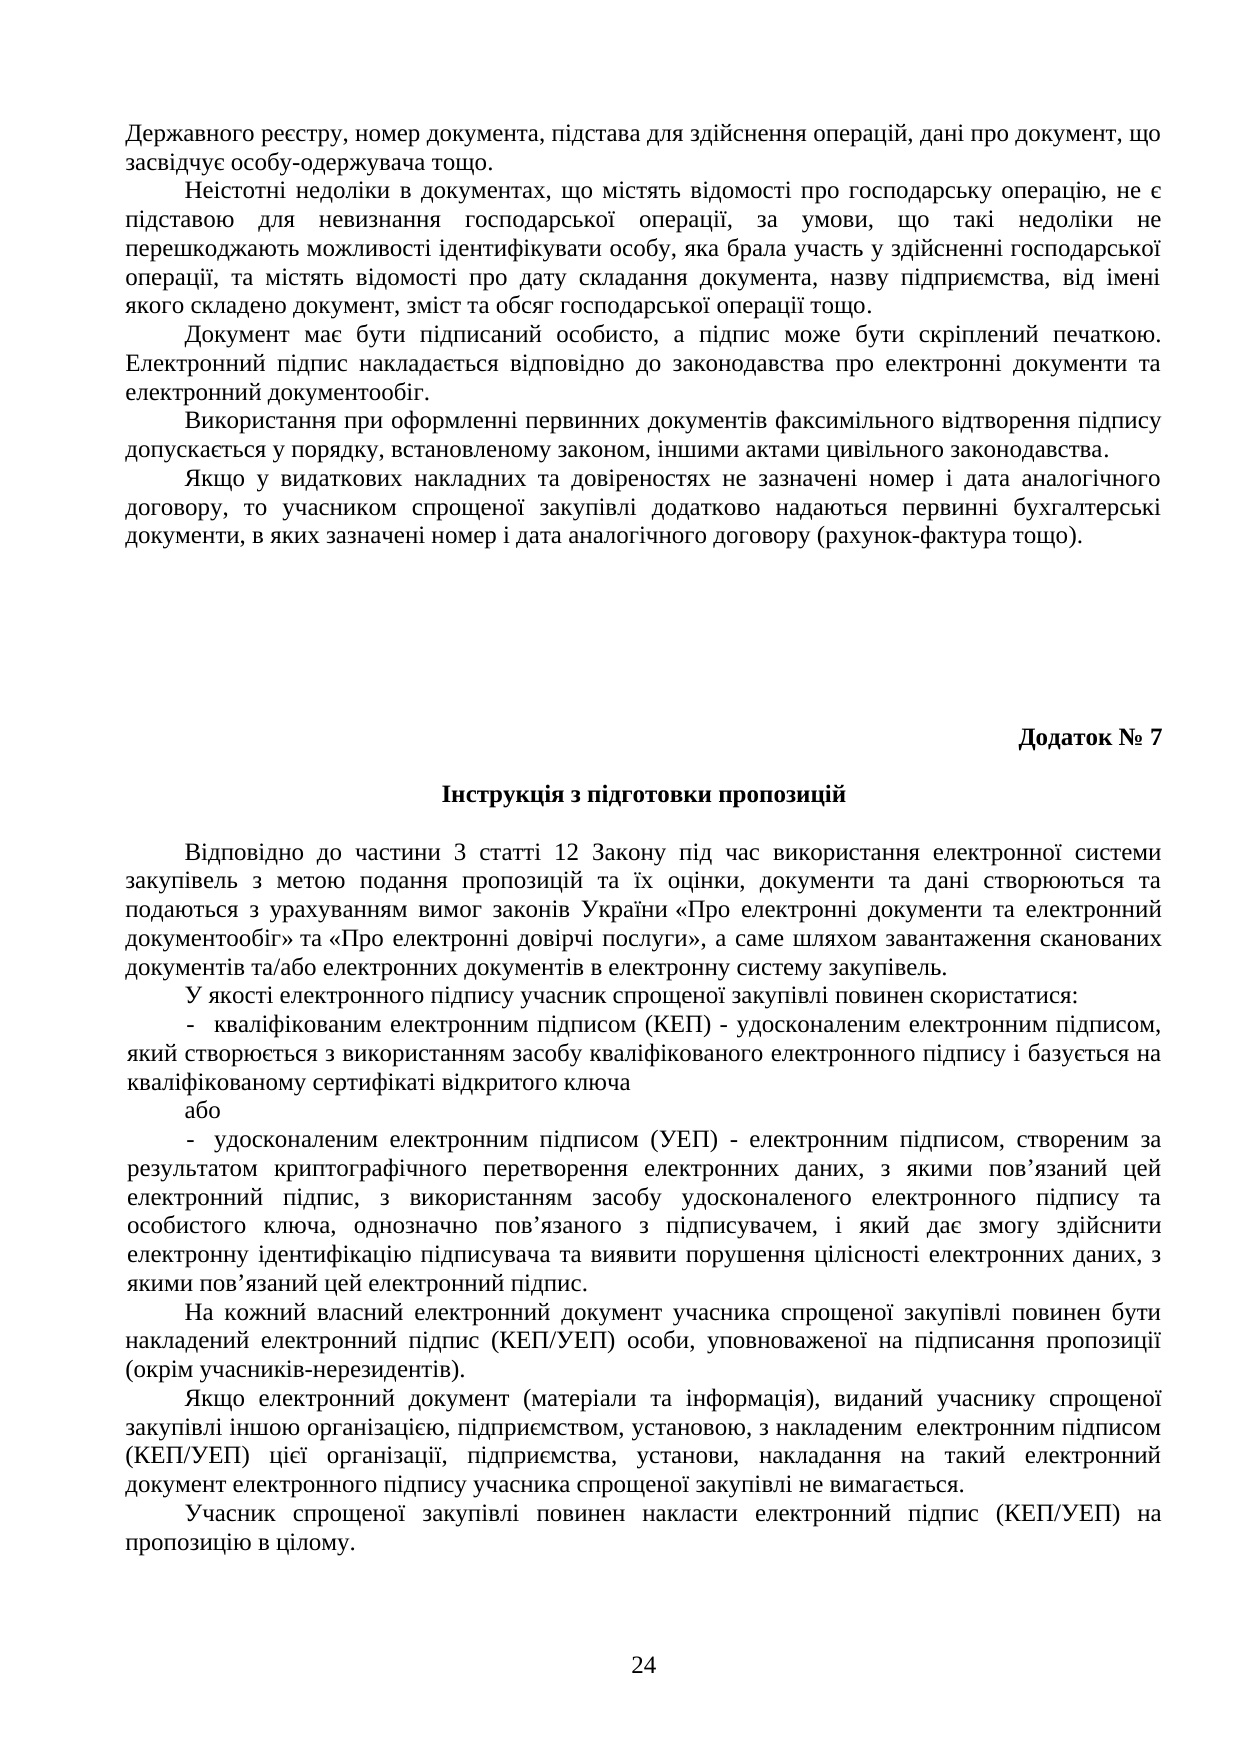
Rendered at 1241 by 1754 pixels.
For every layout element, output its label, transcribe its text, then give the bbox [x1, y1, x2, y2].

text Учасник спрощеної закупівлі повинен накласти електронний підпис (КЕП/УЕП) на пропозицію в цілому. [125, 1498, 1162, 1556]
text Додаток № 7 [125, 722, 1162, 751]
text Інструкція з підготовки пропозицій [125, 779, 1162, 808]
text Відповідно до частини 3 статті 12 Закону під час використання електронної системи закупівель з метою подання пропозицій та їх оцінки, документи та дані створюються та подаються з урахуванням вимог законів України «Про електронні документи та електронний документообіг» та «Про електронні довірчі послуги», а саме шляхом завантаження сканованих документів та/або електронних документів в електронну систему закупівель. [125, 837, 1162, 981]
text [125, 118, 1162, 176]
text Документ має бути підписаний особисто, а підпис може бути скріплений печаткою. Електронний підпис накладається відповідно до законодавства про електронні документи та електронний документообіг. [125, 319, 1162, 406]
text Неістотні недоліки в документах, що містять відомості про господарську операцію, не є підставою для невизнання господарської операції, за умови, що такі недоліки не перешкоджають можливості ідентифікувати особу, яка брала участь у здійсненні господарської операції, та містять відомості про дату складання документа, назву підприємства, від імені якого складено документ, зміст та обсяг господарської операції тощо. [125, 176, 1162, 319]
text або [125, 1096, 1162, 1124]
text Якщо у видаткових накладних та довіреностях не зазначені номер і дата аналогічного договору, то учасником спрощеної закупівлі додатково надаються первинні бухгалтерські документи, в яких зазначені номер і дата аналогічного договору (рахунок-фактура тощо). [125, 463, 1162, 549]
text Якщо електронний документ (матеріали та інформація), виданий учаснику спрощеної закупівлі іншою організацією, підприємством, установою, з накладеним електронним підписом (КЕП/УЕП) цієї організації, підприємства, установи, накладання на такий електронний документ електронного підпису учасника спрощеної закупівлі не вимагається. [125, 1383, 1162, 1498]
text У якості електронного підпису учасник спрощеної закупівлі повинен скористатися: [125, 981, 1162, 1009]
text На кожний власний електронний документ учасника спрощеної закупівлі повинен бути накладений електронний підпис (КЕП/УЕП) особи, уповноваженої на підписання пропозиції (окрім учасників-нерезидентів). [125, 1297, 1162, 1383]
list удосконаленим електронним підписом (УЕП) - електронним підписом, створеним за результатом криптографічного перетворення електронних даних, з якими пов’язаний цей електронний підпис, з використанням засобу удосконаленого електронного підпису та особистого ключа, однозначно пов’язаного з підписувачем, і який дає змогу здійснити електронну ідентифікацію підписувача та виявити порушення цілісності електронних даних, з якими пов’язаний цей електронний підпис. [127, 1124, 1162, 1297]
text Використання при оформленні первинних документів факсимільного відтворення підпису допускається у порядку, встановленому законом, іншими актами цивільного законодавства. [125, 406, 1162, 463]
list кваліфікованим електронним підписом (КЕП) - удосконаленим електронним підписом, який створюється з використанням засобу кваліфікованого електронного підпису і базується на кваліфікованому сертифікаті відкритого ключа [127, 1009, 1162, 1096]
